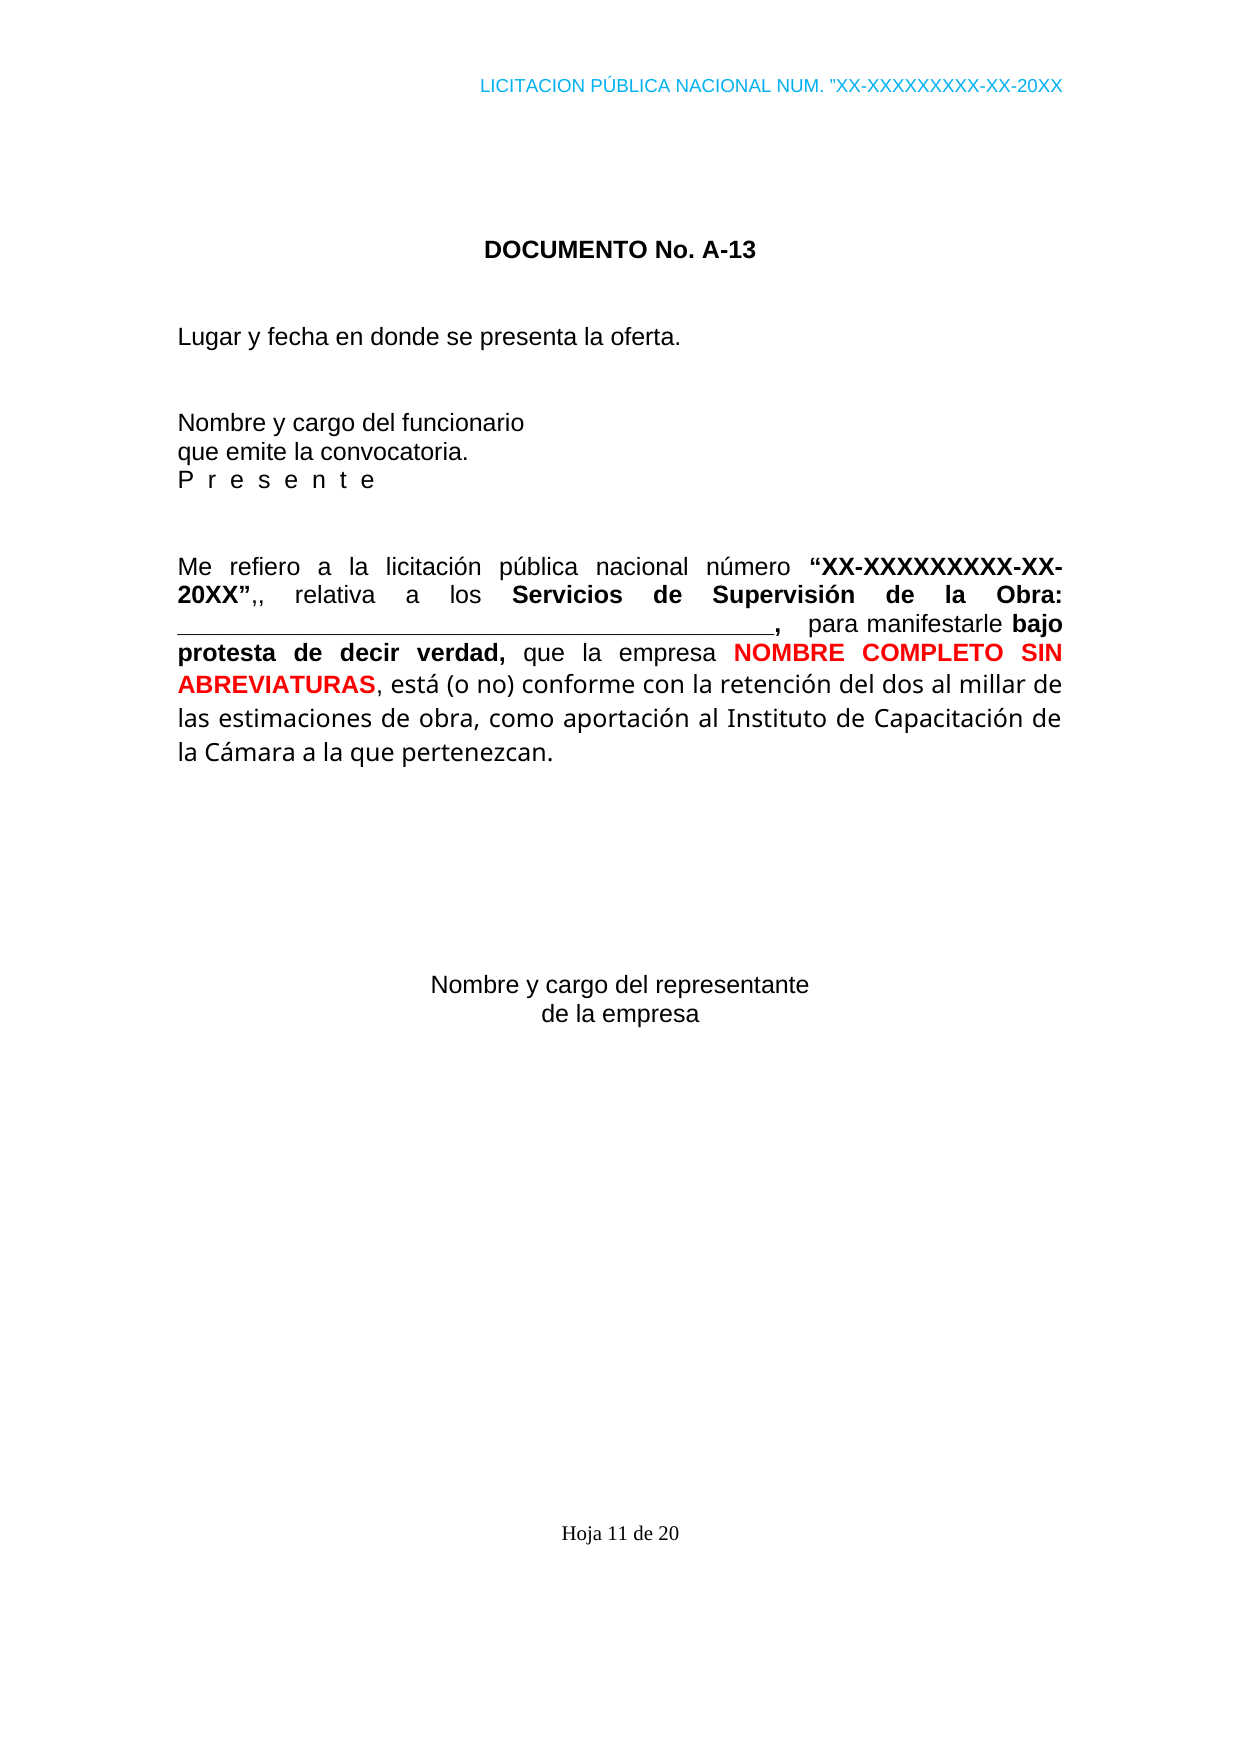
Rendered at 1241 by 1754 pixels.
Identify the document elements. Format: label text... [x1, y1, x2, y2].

text P r e s e n t e [177, 466, 1063, 494]
text Me refiero a la licitación pública nacional número “XX-XXXXXXXXX-XX-20XX”,, relativa a los Servicios de Supervisión de la Obra: ___________________________________________, para manifestarle bajo protesta de decir verdad, que la empresa NOMBRE COMPLETO SIN ABREVIATURAS, está (o no) conforme con la retención del dos al millar de las estimaciones de obra, como aportación al Instituto de Capacitación de la Cámara a la que pertenezcan. [177, 552, 1063, 769]
text de la empresa [177, 999, 1063, 1028]
text DOCUMENTO No. A-13 [177, 236, 1063, 264]
text que emite la convocatoria. [177, 437, 1063, 466]
text Nombre y cargo del funcionario [177, 408, 1063, 437]
text Lugar y fecha en donde se presenta la oferta. [177, 322, 1063, 351]
text Nombre y cargo del representante [177, 970, 1063, 999]
